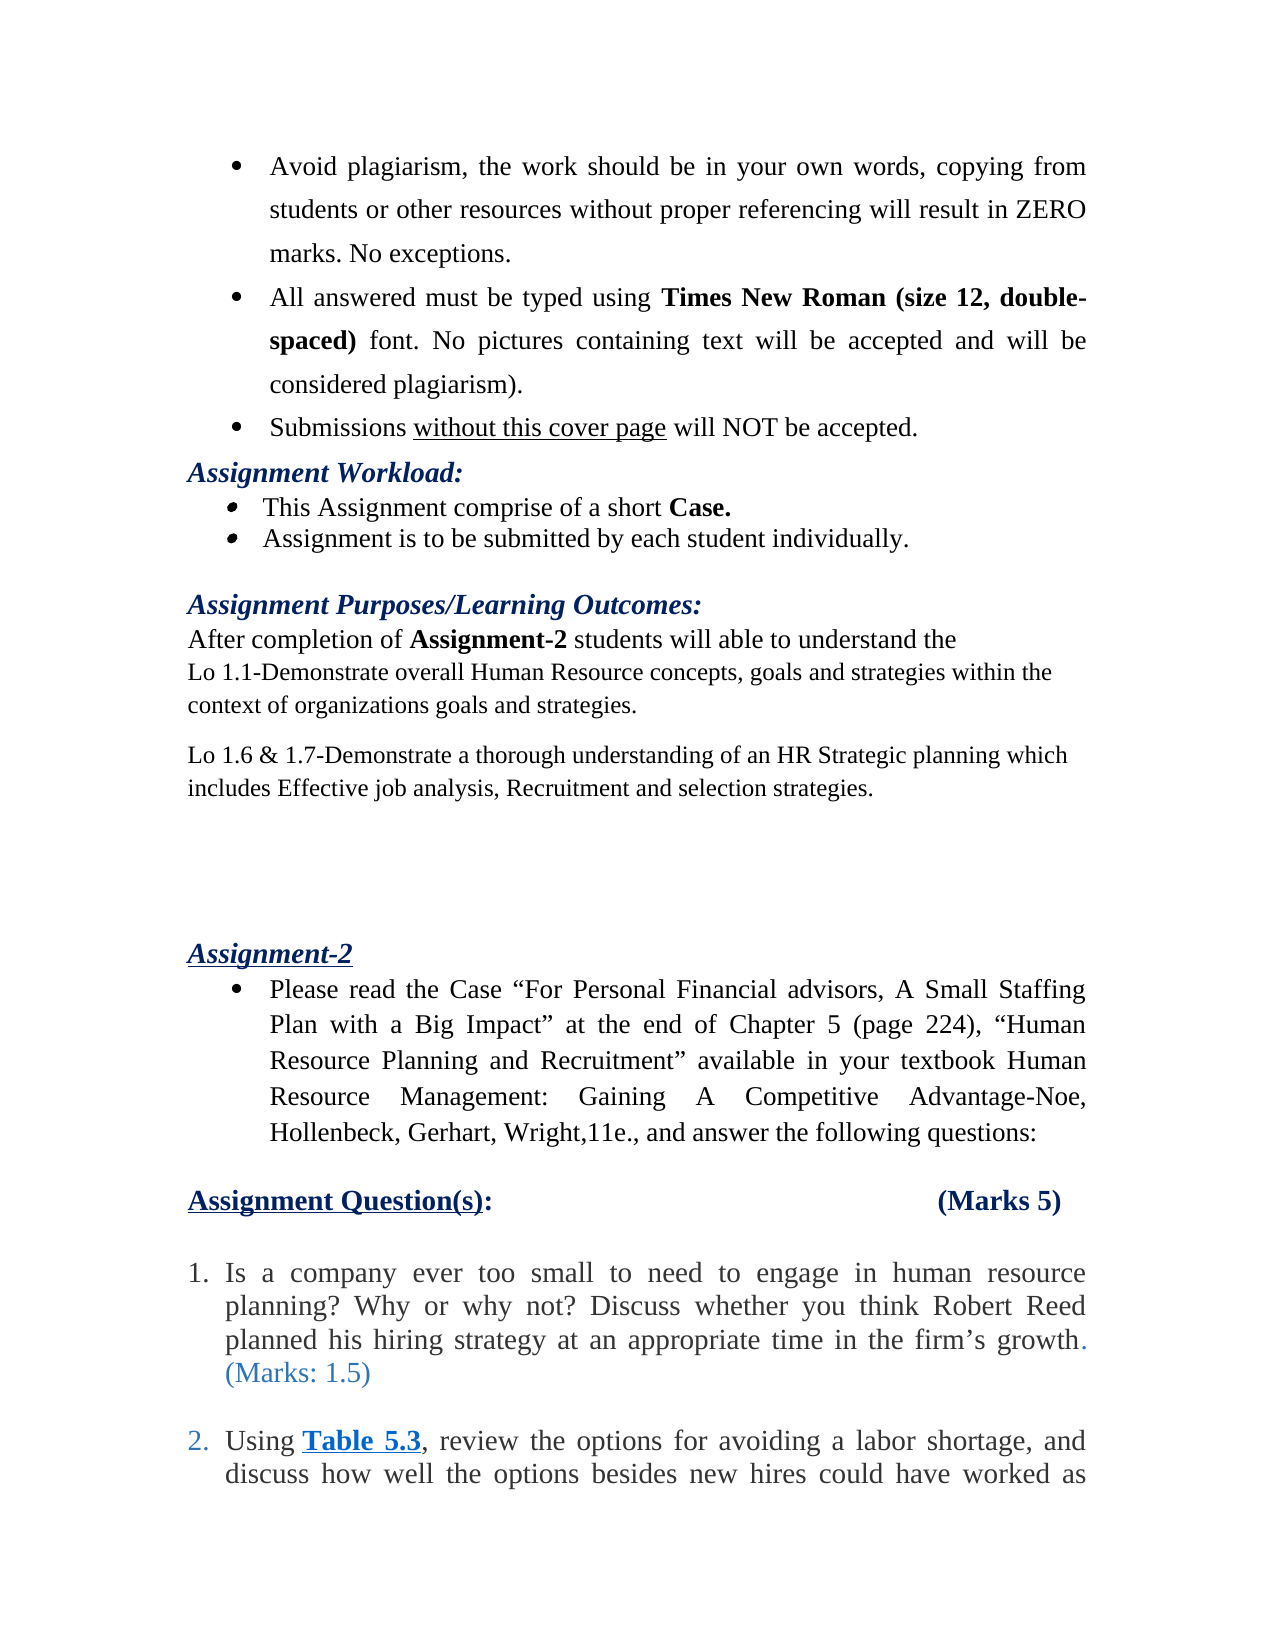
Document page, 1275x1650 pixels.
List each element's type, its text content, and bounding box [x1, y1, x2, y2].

text Lo 1.1-Demonstrate overall Human Resource concepts, goals and strategies within the context of organizations goals and strategies. [187, 657, 1087, 719]
text Assignment Purposes/Learning Outcomes: [187, 587, 1087, 621]
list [187, 1423, 1087, 1490]
text Assignment Question(s): (Marks 5) [187, 1183, 1087, 1216]
text After completion of Assignment-2 students will able to understand the [187, 623, 1087, 655]
list Avoid plagiarism, the work should be in your own words, copying from students or other resources without proper referencing will result in ZERO marks. No exceptions. [232, 150, 1087, 268]
list Submissions without this cover page will NOT be accepted. [232, 411, 1087, 443]
text Lo 1.6 & 1.7-Demonstrate a thorough understanding of an HR Strategic planning which includes Effective job analysis, Recruitment and selection strategies. [187, 740, 1087, 802]
list All answered must be typed using Times New Roman (size 12, double-spaced) font. No pictures containing text will be accepted and will be considered plagiarism). [232, 281, 1087, 399]
list Is a company ever too small to need to engage in human resource planning? Why or why not? Discuss whether you think Robert Reed planned his hiring strategy at an appropriate time in the firm’s growth.(Marks: 1.5) [187, 1255, 1087, 1389]
text Assignment Workload: [187, 455, 1087, 489]
list This Assignment comprise of a short Case. [225, 491, 1087, 523]
list Assignment is to be submitted by each student individually. [225, 523, 1087, 554]
list Please read the Case “For Personal Financial advisors, A Small Staffing Plan with a Big Impact” at the end of Chapter 5 (page 224), “Human Resource Planning and Recruitment” available in your textbook Human Resource Management: Gaining A Competitive Advantage-Noe, Hollenbeck, Gerhart, Wright,11e., and answer the following questions: [232, 973, 1087, 1147]
text Assignment-2 [187, 937, 1087, 970]
